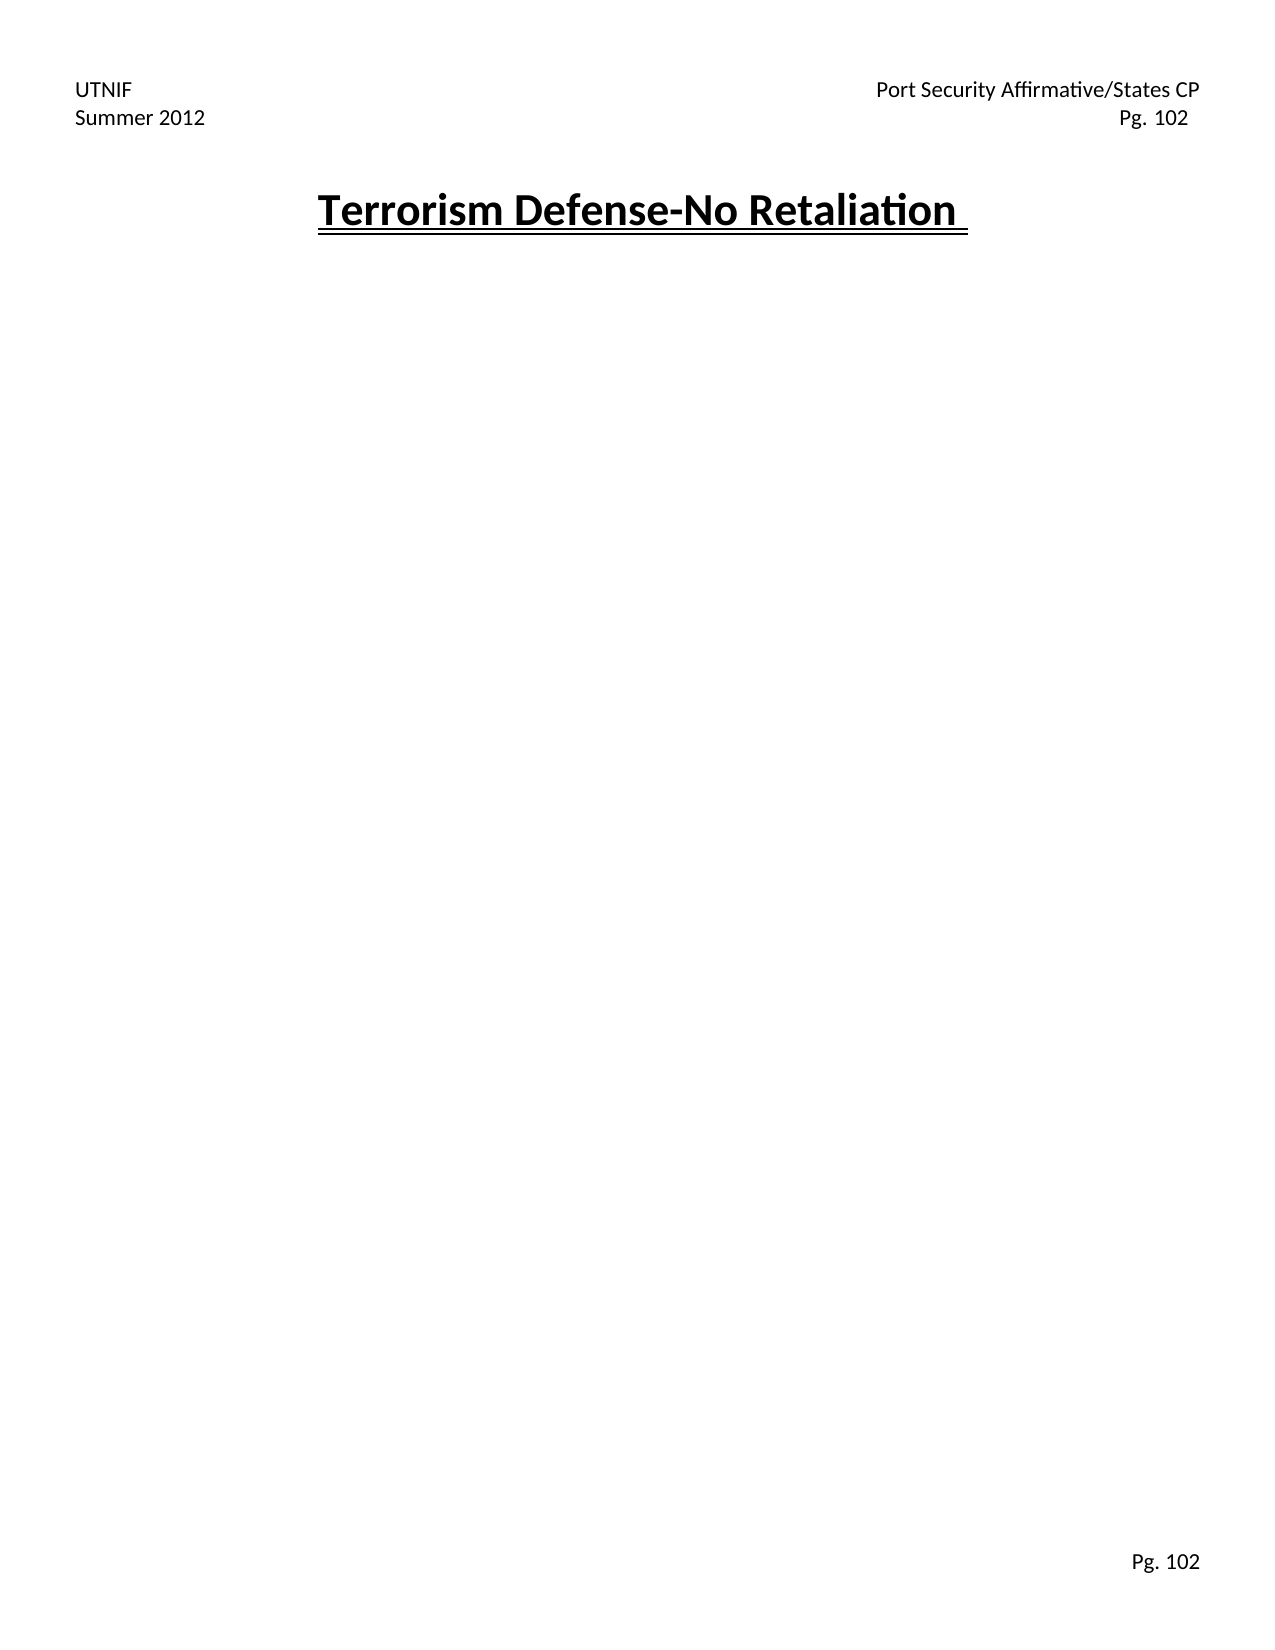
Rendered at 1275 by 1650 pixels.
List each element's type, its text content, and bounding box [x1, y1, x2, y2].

subtitle Terrorism Defense-No Retaliation [75, 181, 1200, 237]
